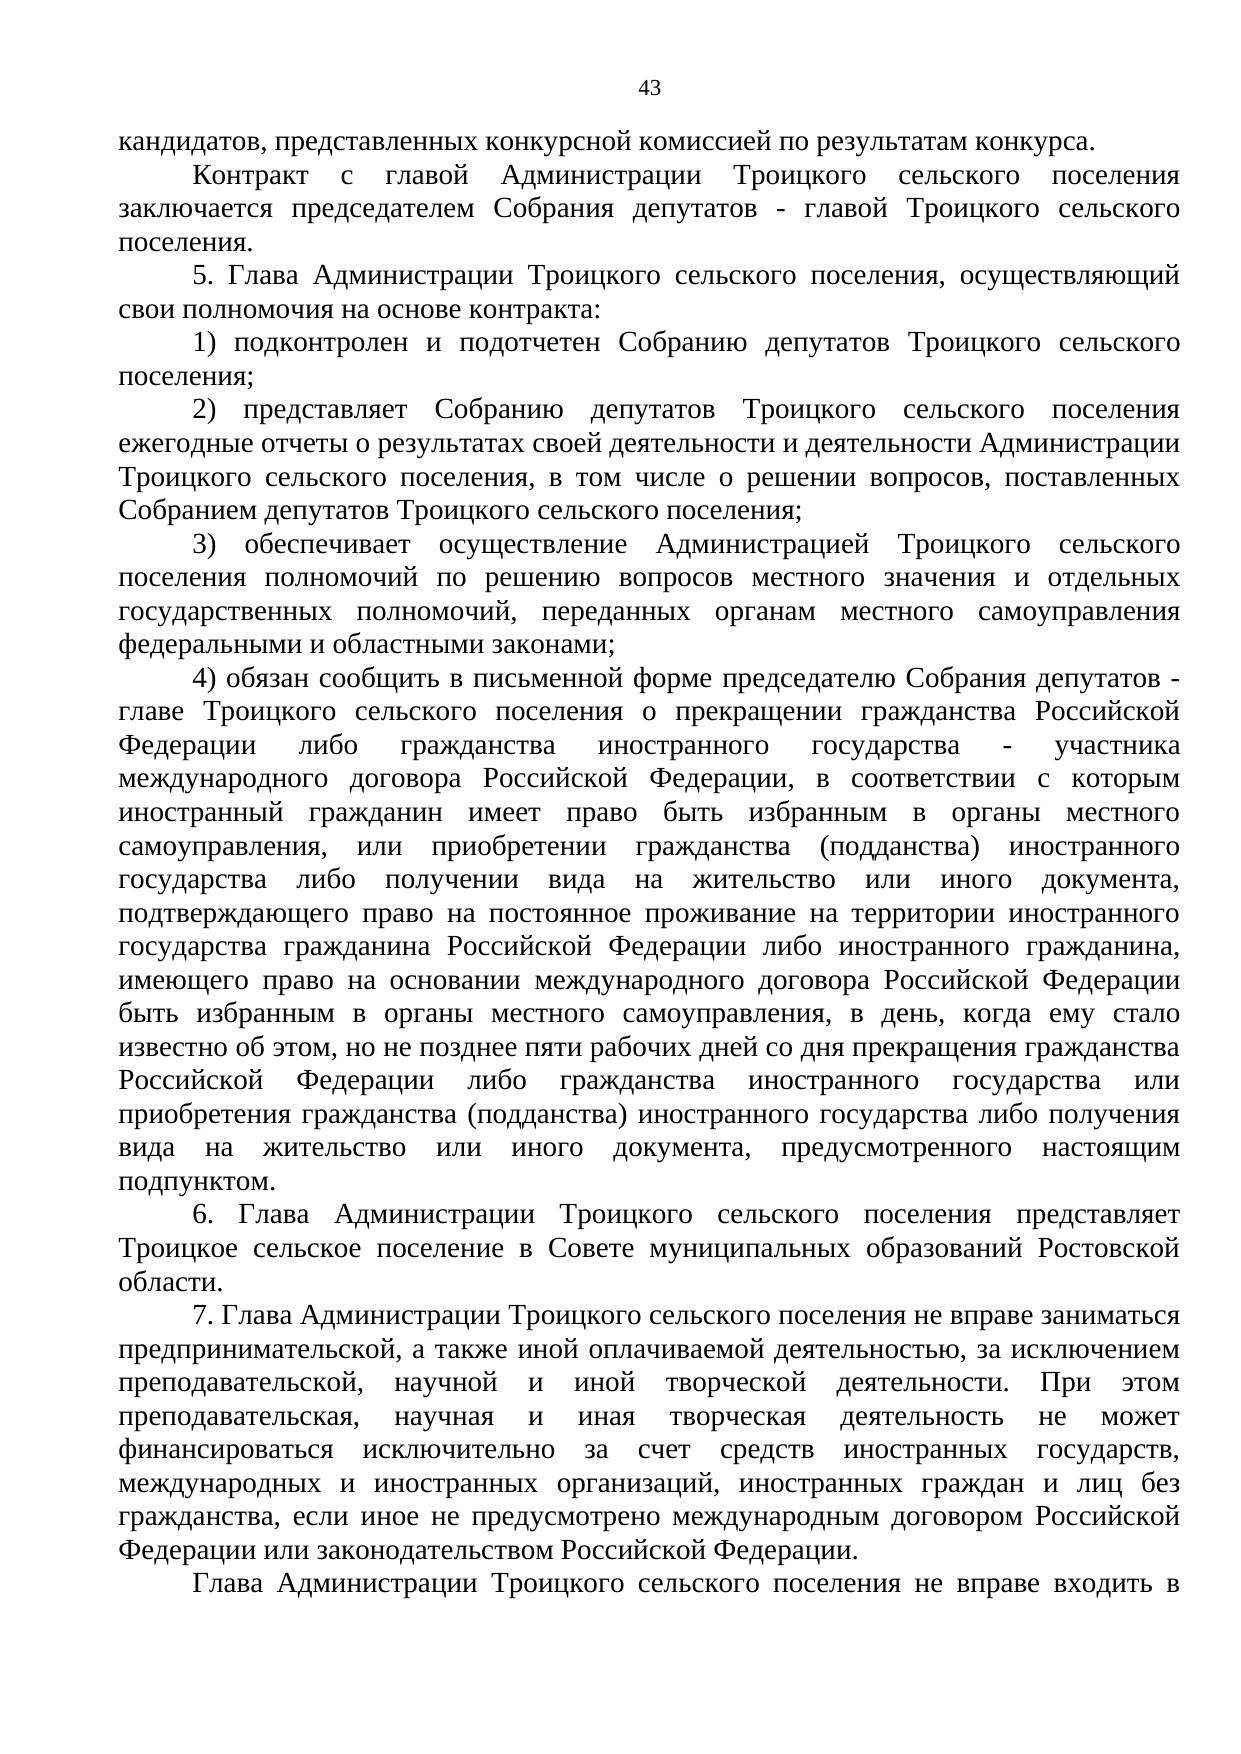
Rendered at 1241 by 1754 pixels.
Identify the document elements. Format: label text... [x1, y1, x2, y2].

text 5. Глава Администрации Троицкого сельского поселения, осуществляющий свои полномочия на основе контракта: [118, 257, 1181, 324]
text 7. Глава Администрации Троицкого сельского поселения не вправе заниматься предпринимательской, а также иной оплачиваемой деятельностью, за исключением преподавательской, научной и иной творческой деятельности. При этом преподавательская, научная и иная творческая деятельность не может финансироваться исключительно за счет средств иностранных государств, международных и иностранных организаций, иностранных граждан и лиц без гражданства, если иное не предусмотрено международным договором Российской Федерации или законодательством Российской Федерации. [118, 1297, 1181, 1566]
text 3) обеспечивает осуществление Администрацией Троицкого сельского поселения полномочий по решению вопросов местного значения и отдельных государственных полномочий, переданных органам местного самоуправления федеральными и областными законами; [118, 526, 1181, 660]
text 6. Глава Администрации Троицкого сельского поселения представляет Троицкое сельское поселение в Совете муниципальных образований Ростовской области. [118, 1197, 1181, 1297]
text 4) обязан сообщить в письменной форме председателю Собрания депутатов - главе Троицкого сельского поселения о прекращении гражданства Российской Федерации либо гражданства иностранного государства - участника международного договора Российской Федерации, в соответствии с которым иностранный гражданин имеет право быть избранным в органы местного самоуправления, или приобретении гражданства (подданства) иностранного государства либо получении вида на жительство или иного документа, подтверждающего право на постоянное проживание на территории иностранного государства гражданина Российской Федерации либо иностранного гражданина, имеющего право на основании международного договора Российской Федерации быть избранным в органы местного самоуправления, в день, когда ему стало известно об этом, но не позднее пяти рабочих дней со дня прекращения гражданства Российской Федерации либо гражданства иностранного государства или приобретения гражданства (подданства) иностранного государства либо получения вида на жительство или иного документа, предусмотренного настоящим подпунктом. [118, 660, 1181, 1197]
text 2) представляет Собранию депутатов Троицкого сельского поселения ежегодные отчеты о результатах своей деятельности и деятельности Администрации Троицкого сельского поселения, в том числе о решении вопросов, поставленных Собранием депутатов Троицкого сельского поселения; [118, 392, 1181, 526]
text Контракт с главой Администрации Троицкого сельского поселения заключается председателем Собрания депутатов - главой Троицкого сельского поселения. [118, 157, 1181, 257]
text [118, 1566, 1181, 1599]
text 1) подконтролен и подотчетен Собранию депутатов Троицкого сельского поселения; [118, 324, 1181, 392]
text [118, 123, 1181, 157]
